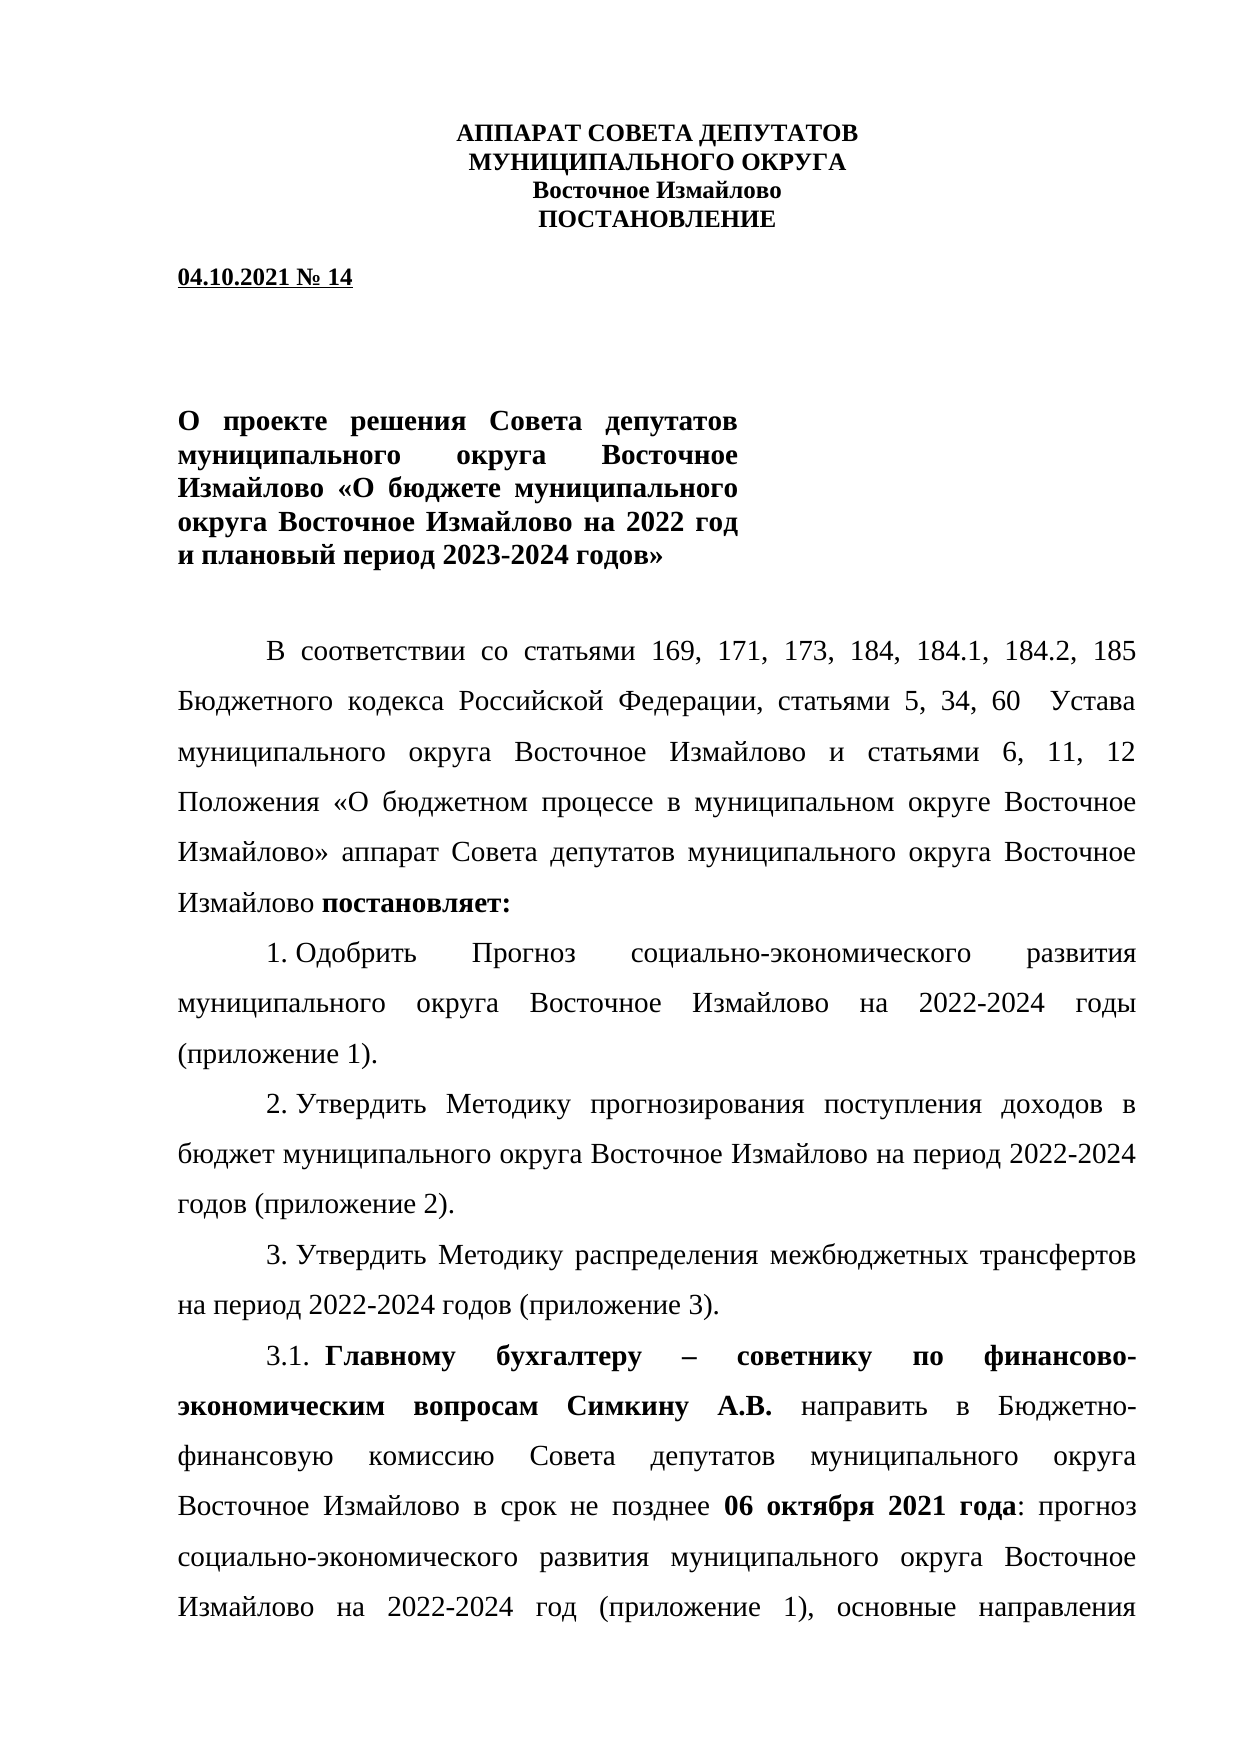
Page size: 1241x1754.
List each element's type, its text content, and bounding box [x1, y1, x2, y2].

text В соответствии со статьями 169, 171, 173, 184, 184.1, 184.2, 185 Бюджетного кодекса Российской Федерации, статьями 5, 34, 60 Устава муниципального округа Восточное Измайлово и статьями 6, 11, 12 Положения «О бюджетном процессе в муниципальном округе Восточное Измайлово» аппарат Совета депутатов муниципального округа Восточное Измайлово постановляет: [177, 633, 1137, 918]
text АППАРАТ СОВЕТА ДЕПУТАТОВ [177, 118, 1137, 147]
subtitle О проекте решения Совета депутатов муниципального округа Восточное Измайлово «О бюджете муниципального округа Восточное Измайлово на 2022 год и плановый период 2023-2024 годов» [177, 403, 738, 571]
text 04.10.2021 № 14 [177, 262, 664, 291]
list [177, 1338, 1137, 1623]
list Одобрить Прогноз социально-экономического развития муниципального округа Восточное Измайлово на 2022-2024 годы (приложение 1). [177, 935, 1137, 1069]
list Утвердить Методику распределения межбюджетных трансфертов на период 2022-2024 годов (приложение 3). [177, 1237, 1137, 1321]
list Утвердить Методику прогнозирования поступления доходов в бюджет муниципального округа Восточное Измайлово на период 2022-2024 годов (приложение 2). [177, 1086, 1137, 1220]
text Восточное Измайлово [177, 176, 1137, 204]
text МУНИЦИПАЛЬНОГО ОКРУГА [177, 147, 1137, 176]
text ПОСТАНОВЛЕНИЕ [177, 204, 1137, 233]
